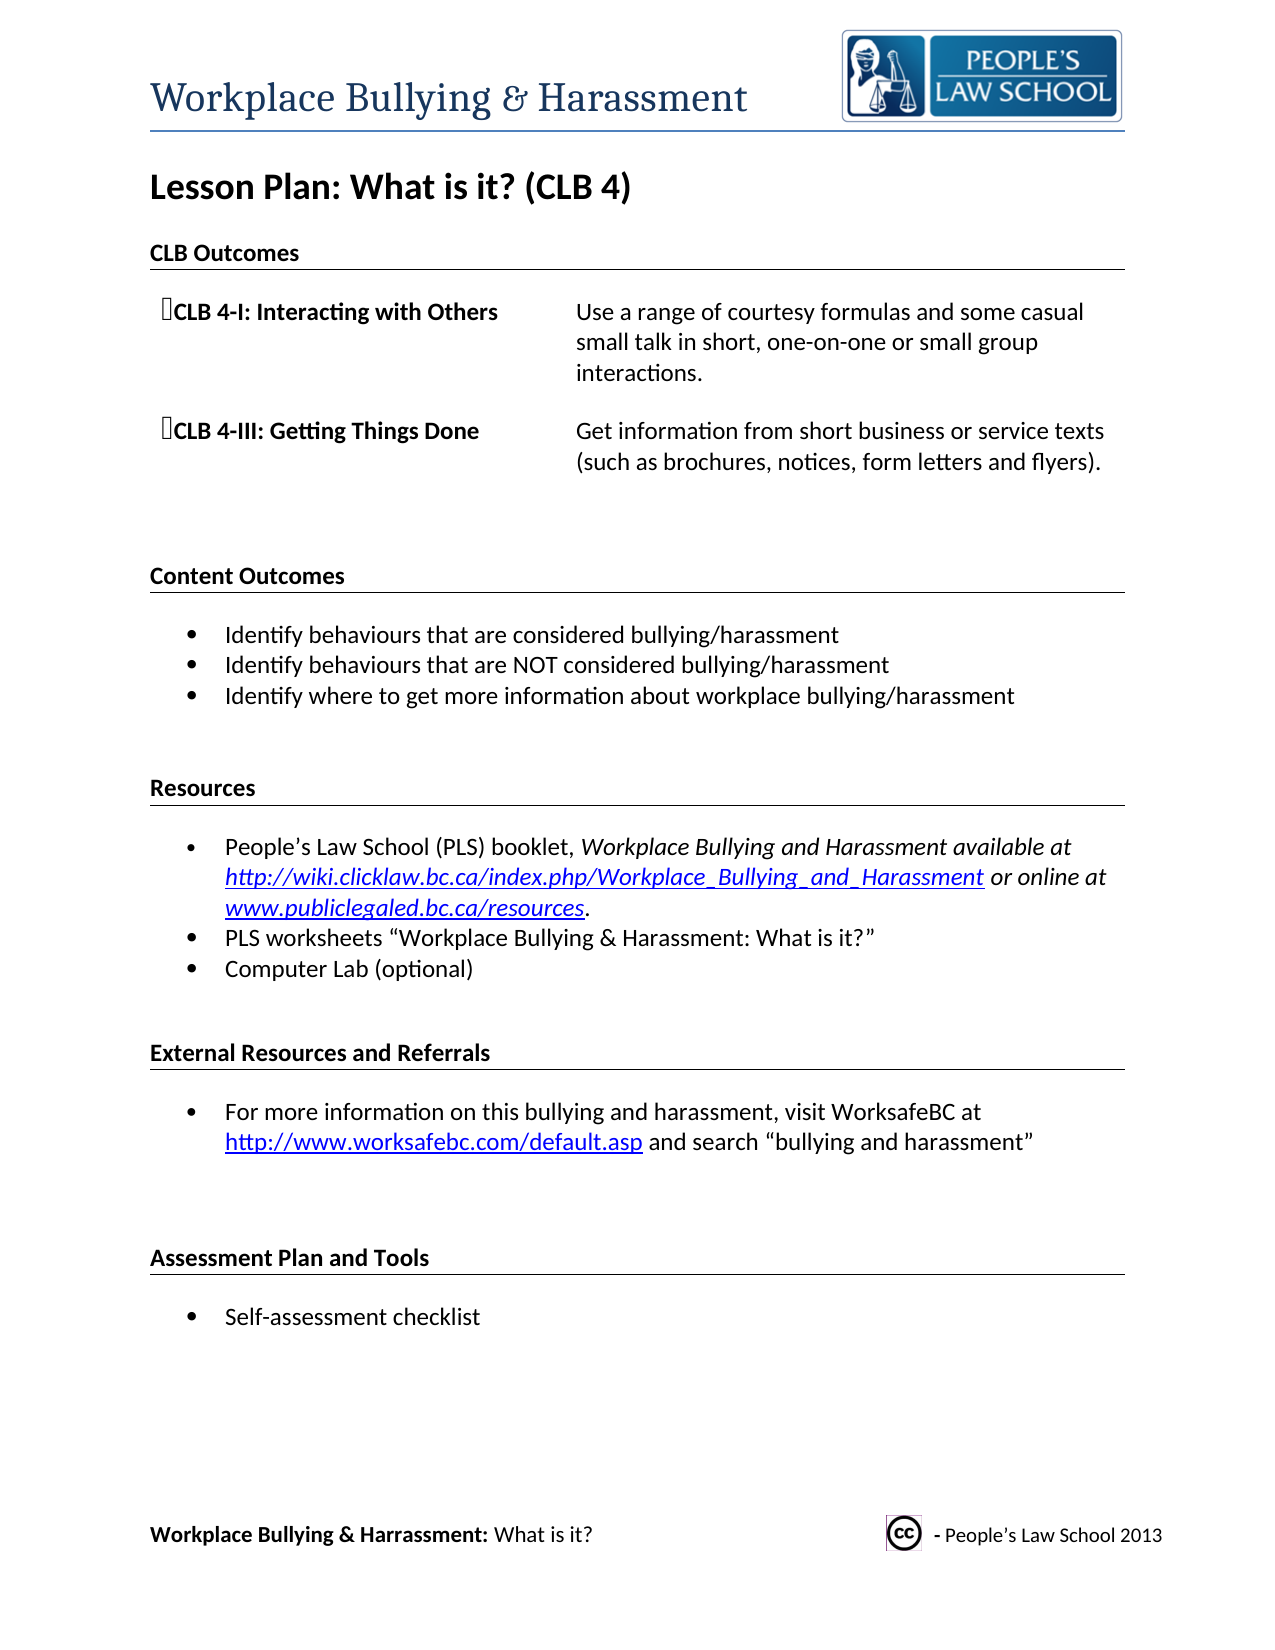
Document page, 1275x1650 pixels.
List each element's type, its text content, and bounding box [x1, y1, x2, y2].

text Assessment Plan and Tools [150, 1242, 1125, 1274]
list People’s Law School (PLS) booklet, Workplace Bullying and Harassment available at http://wiki.clicklaw.bc.ca/index.php/Workplace_Bullying_and_Harassment or online at www.publiclegaled.bc.ca/resources. [187, 831, 1125, 923]
picture [840, 28, 1124, 124]
table_header Use a range of courtesy formulas and some casual small talk in short, one-on-one or small group interactions. [565, 296, 1125, 415]
text Resources [150, 772, 1125, 805]
list For more information on this bullying and harassment, visit WorksafeBC at http://www.worksafebc.com/default.asp and search “bullying and harassment” [187, 1096, 1125, 1157]
text External Resources and Referrals [150, 1037, 1125, 1069]
list Identify behaviours that are considered bullying/harassment [187, 619, 1125, 649]
text Lesson Plan: What is it? (CLB 4) [150, 163, 1125, 209]
list Self-assessment checklist [187, 1301, 1125, 1331]
table_cell CLB 4-III: Getting Things Done [150, 415, 564, 507]
text CLB Outcomes [150, 237, 1125, 269]
table_header CLB 4-I: Interacting with Others [150, 296, 564, 415]
list Identify behaviours that are NOT considered bullying/harassment [187, 649, 1125, 680]
text Content Outcomes [150, 560, 1125, 592]
list Computer Lab (optional) [187, 953, 1125, 984]
list PLS worksheets “Workplace Bullying & Harassment: What is it?” [187, 923, 1125, 953]
list Identify where to get more information about workplace bullying/harassment [187, 680, 1125, 710]
table_cell Get information from short business or service texts (such as brochures, notices, form letters and flyers). [565, 415, 1125, 507]
picture [886, 1515, 922, 1551]
